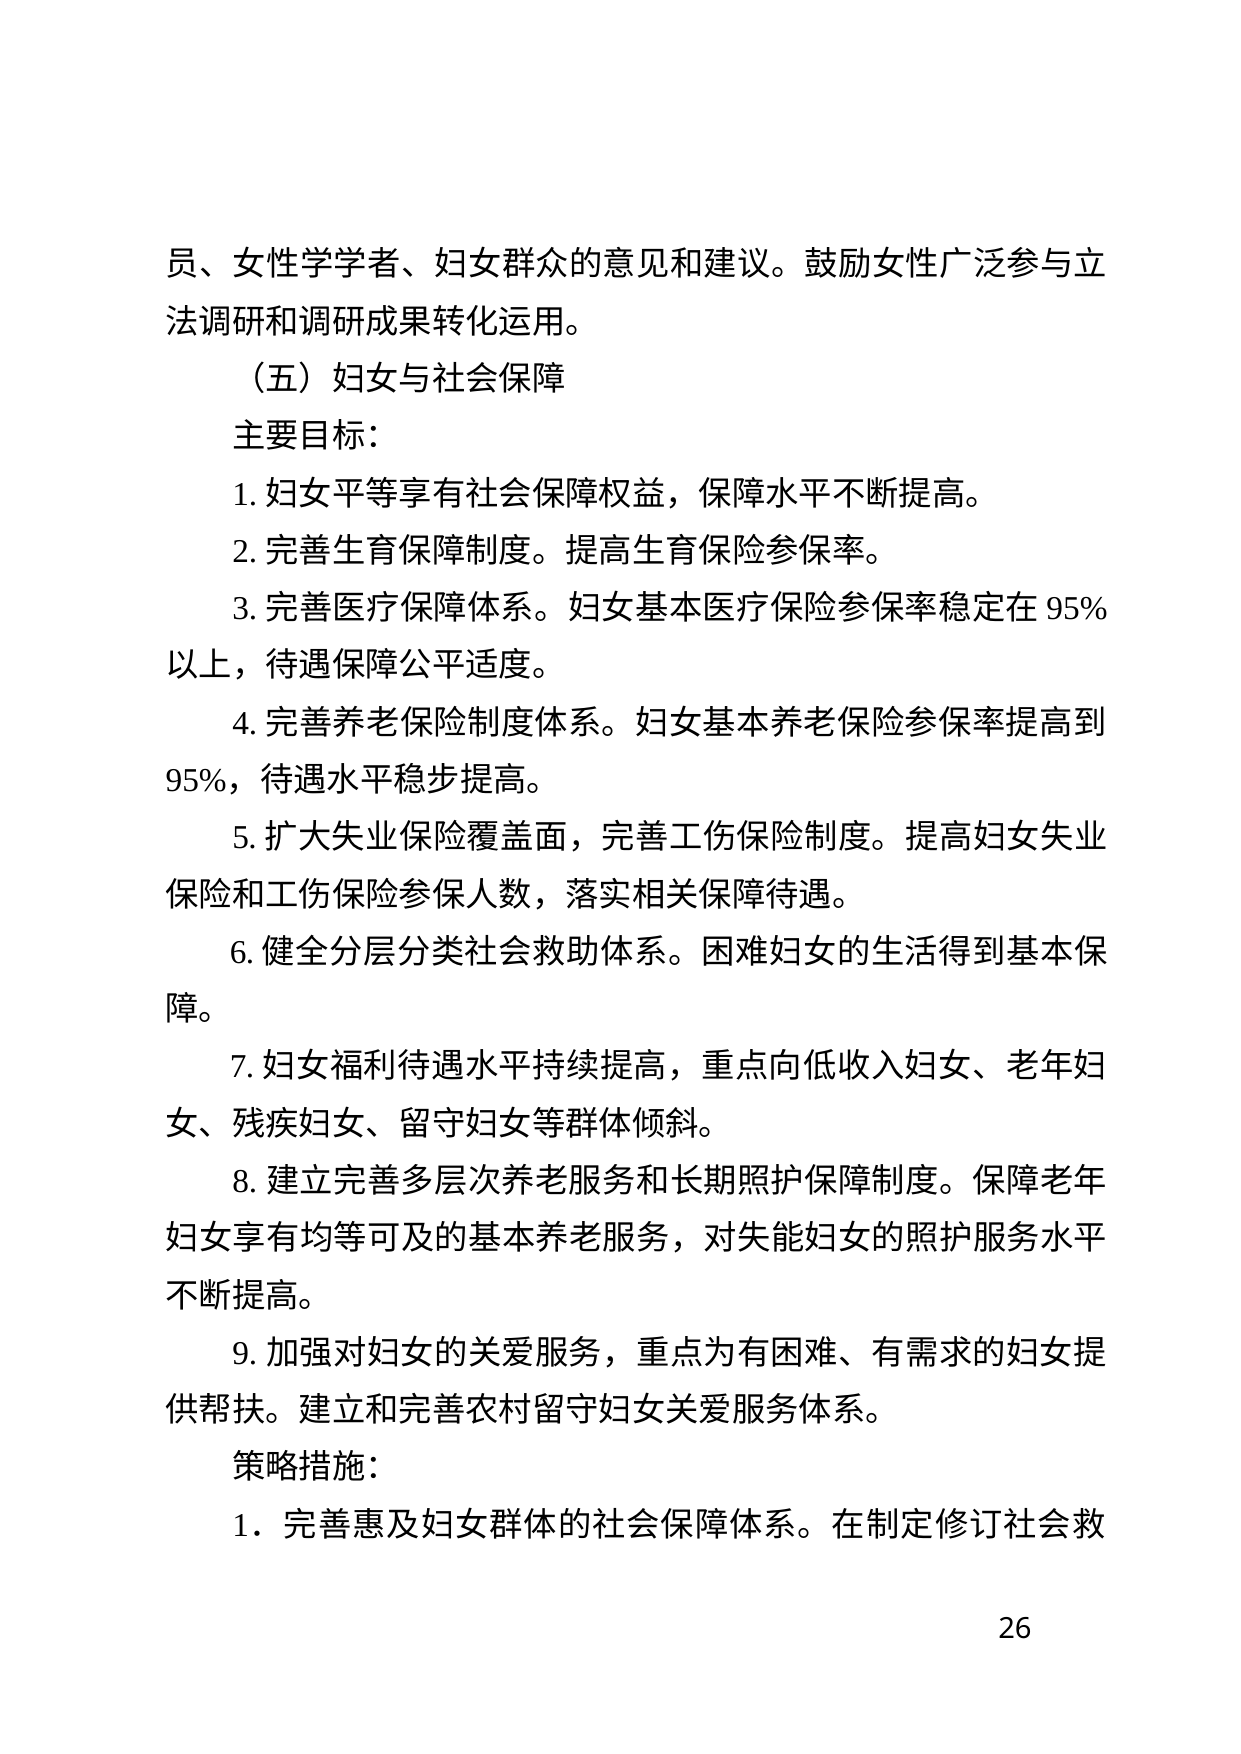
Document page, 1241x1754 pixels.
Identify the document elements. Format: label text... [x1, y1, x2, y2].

text 主要目标： [165, 402, 1107, 459]
text 8. 建立完善多层次养老服务和长期照护保障制度。保障老年妇女享有均等可及的基本养老服务，对失能妇女的照护服务水平不断提高。 [165, 1147, 1107, 1318]
list 妇女平等享有社会保障权益，保障水平不断提高。 [165, 459, 1107, 516]
text 策略措施： [165, 1433, 1107, 1490]
list 完善养老保险制度体系。妇女基本养老保险参保率提高到95%，待遇水平稳步提高。 [165, 688, 1107, 803]
list 健全分层分类社会救助体系。困难妇女的生活得到基本保障。 [165, 917, 1107, 1032]
list 扩大失业保险覆盖面，完善工伤保险制度。提高妇女失业保险和工伤保险参保人数，落实相关保障待遇。 [165, 803, 1107, 917]
list 完善生育保障制度。提高生育保险参保率。 [165, 516, 1107, 574]
list 7. 妇女福利待遇水平持续提高，重点向低收入妇女、老年妇女、残疾妇女、留守妇女等群体倾斜。 [165, 1032, 1107, 1147]
text （五）妇女与社会保障 [165, 344, 1107, 402]
list 完善医疗保障体系。妇女基本医疗保险参保率稳定在95%以上，待遇保障公平适度。 [165, 574, 1107, 688]
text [165, 1490, 1107, 1548]
text 9. 加强对妇女的关爱服务，重点为有困难、有需求的妇女提供帮扶。建立和完善农村留守妇女关爱服务体系。 [165, 1318, 1107, 1433]
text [165, 230, 1107, 344]
